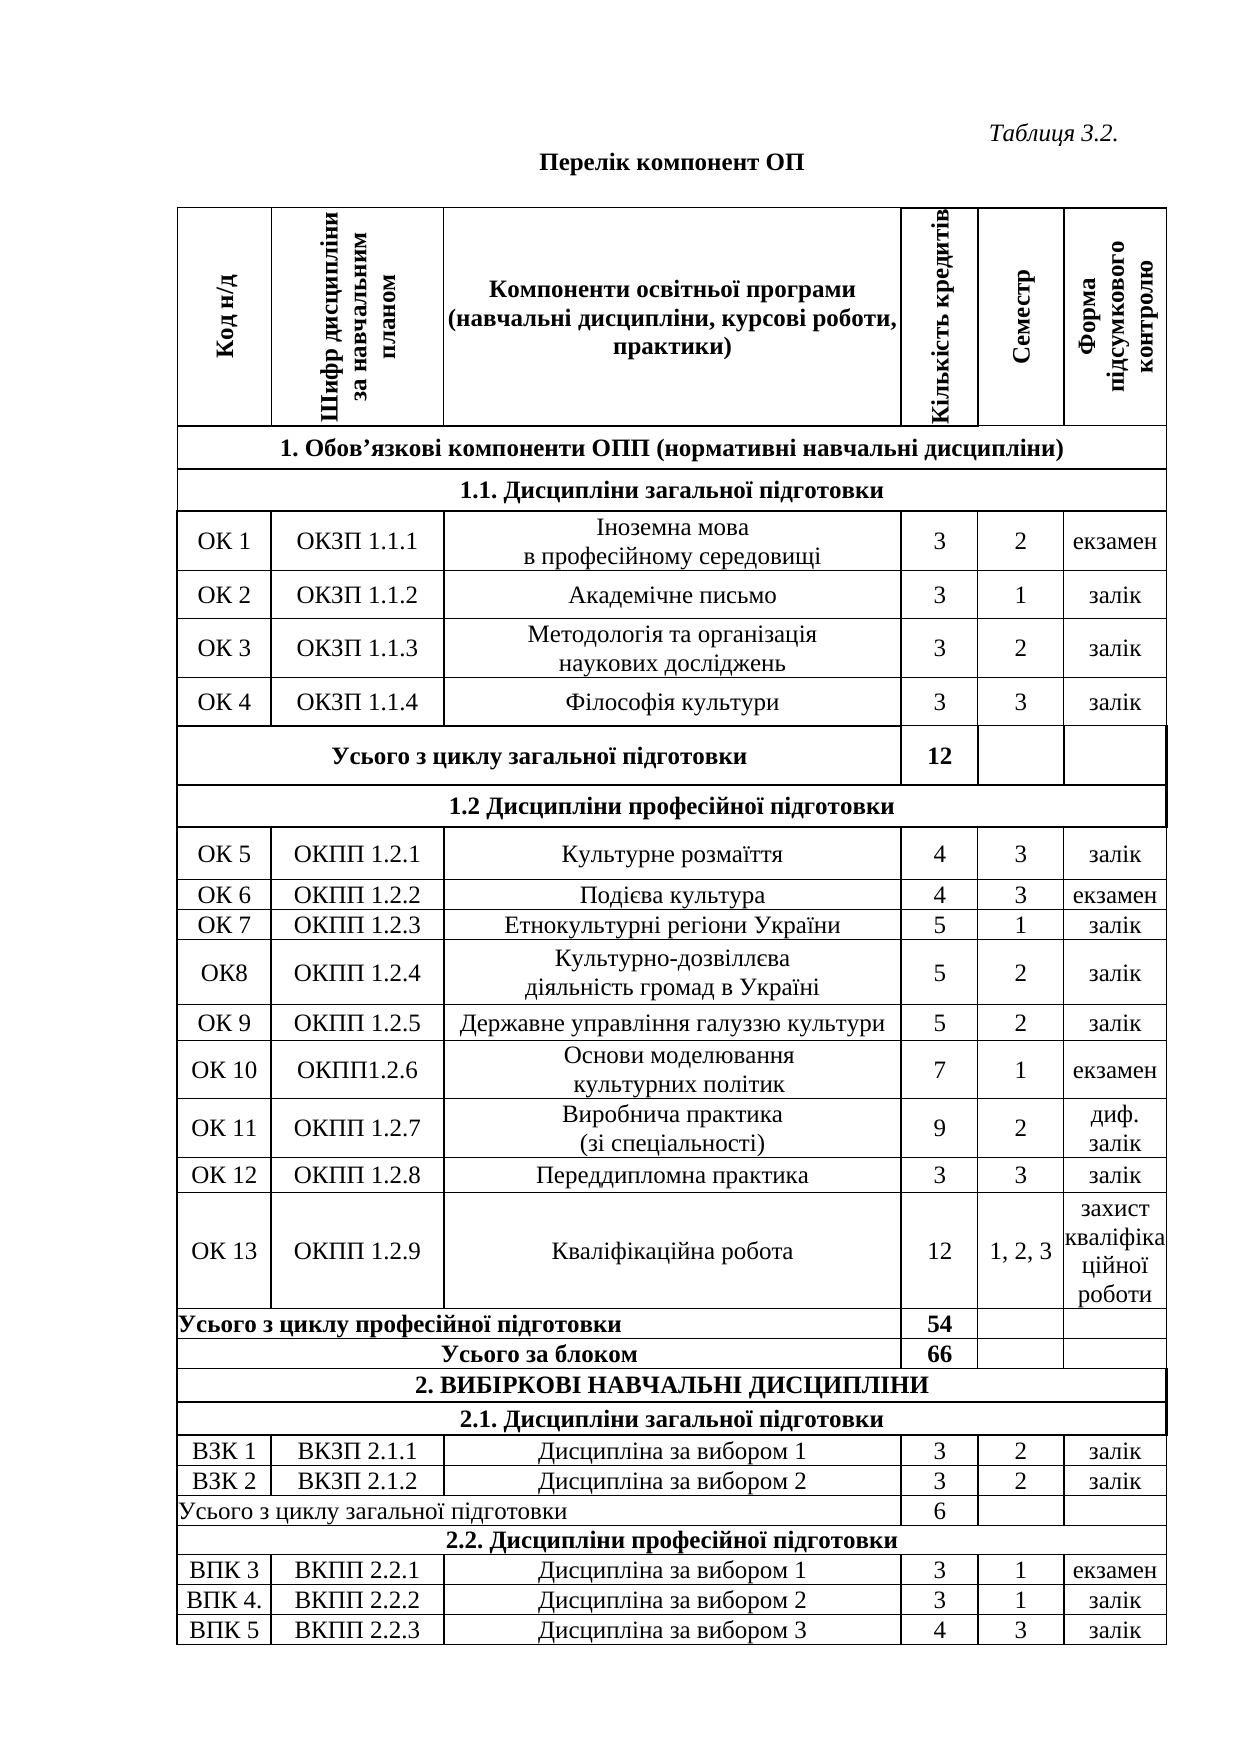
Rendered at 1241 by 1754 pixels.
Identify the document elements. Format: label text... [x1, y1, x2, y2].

table_header Код н/д [178, 208, 271, 425]
table_cell ОКПП 1.2.7 [272, 1099, 443, 1157]
table_cell 6 [902, 1496, 977, 1524]
table_cell залік [1064, 940, 1166, 1004]
table_cell 3 [902, 1158, 977, 1192]
table_cell 4 [902, 880, 977, 909]
table_cell ВПК 5 [178, 1615, 270, 1644]
table_cell Усього з циклу загальної підготовки [178, 727, 900, 783]
table_cell 3 [978, 828, 1063, 879]
table_cell ОКПП 1.2.3 [272, 910, 443, 939]
table_cell 3 [902, 678, 977, 725]
table_cell ОК 1 [178, 512, 270, 569]
table_cell Філософія культури [445, 678, 900, 725]
table_cell 3 [978, 880, 1063, 909]
table_cell екзамен [1065, 1555, 1166, 1584]
table_cell ОКПП 1.2.8 [272, 1158, 443, 1192]
table_cell 3 [978, 1158, 1063, 1192]
text Перелік компонент ОП [177, 147, 1166, 176]
table_cell Переддипломна практика [445, 1158, 900, 1192]
table_cell 3 [978, 678, 1063, 725]
table_cell ОК 9 [178, 1005, 270, 1039]
table_cell 1 [979, 1555, 1063, 1584]
table_cell 3 [902, 512, 977, 569]
table_cell Кваліфікаційна робота [445, 1193, 900, 1308]
table_cell залік [1064, 828, 1166, 879]
table_cell ОКПП 1.2.9 [272, 1193, 443, 1308]
table_cell [979, 726, 1063, 783]
table_cell ОК8 [178, 940, 270, 1004]
table_cell ВЗК 1 [178, 1436, 270, 1465]
table_cell 2 [978, 619, 1063, 677]
table_cell 1 [979, 1585, 1063, 1614]
table_cell Усього з циклу професійної підготовки [178, 1309, 900, 1338]
table_cell залік [1064, 619, 1166, 677]
table_cell залік [1065, 1436, 1166, 1465]
table_cell [978, 1309, 1063, 1338]
table_cell залік [1064, 910, 1166, 939]
table_cell ОКЗП 1.1.3 [272, 619, 443, 677]
table_cell 5 [902, 940, 977, 1004]
table_cell 2 [978, 1005, 1063, 1039]
table_cell Етнокультурні регіони України [445, 910, 900, 939]
table_cell екзамен [1064, 1041, 1166, 1098]
table_cell 2 [979, 1466, 1063, 1495]
table_cell Подієва культура [445, 880, 900, 909]
table_cell екзамен [1064, 512, 1166, 569]
table_cell 9 [902, 1099, 977, 1157]
table_cell ВКПП 2.2.2 [272, 1585, 443, 1614]
table_cell 3 [902, 1555, 977, 1584]
table_cell 4 [902, 828, 977, 879]
table_cell Методологія та організація наукових досліджень [445, 619, 900, 677]
table_cell ОКЗП 1.1.1 [272, 512, 443, 569]
table_cell ОКЗП 1.1.2 [272, 571, 443, 618]
table_cell 7 [902, 1041, 977, 1098]
table_cell ВЗК 2 [178, 1466, 270, 1495]
table_cell 2 [978, 940, 1063, 1004]
table_cell ВКПП 2.2.1 [272, 1555, 443, 1584]
table_cell залік [1064, 1005, 1166, 1039]
table_cell Академічне письмо [445, 571, 900, 618]
table_cell ВПК 3 [178, 1555, 270, 1584]
table_header Шифр дисципліни за навчальним планом [272, 208, 443, 425]
table_cell 2 [978, 1099, 1063, 1157]
table_cell 3 [902, 1436, 977, 1465]
table_cell 3 [902, 571, 977, 618]
table_cell 1 [978, 910, 1063, 939]
table_cell 54 [902, 1309, 977, 1338]
table_cell 5 [902, 1005, 977, 1039]
table_cell 1 [978, 1041, 1063, 1098]
table_header Форма підсумкового контролю [1065, 209, 1166, 425]
table_cell ОКПП 1.2.1 [272, 828, 443, 879]
table_cell ОКПП 1.2.2 [272, 880, 443, 909]
table_cell [978, 1339, 1063, 1368]
table_cell 2 [979, 1436, 1063, 1465]
table_cell диф. залік [1064, 1099, 1166, 1157]
table_cell Державне управління галуззю культури [445, 1005, 900, 1039]
table_cell ВПК 4. [178, 1585, 270, 1614]
table_cell ОКПП1.2.6 [272, 1041, 443, 1098]
table_cell 66 [902, 1339, 977, 1368]
table_cell [1065, 726, 1165, 783]
table_cell 1, 2, 3 [978, 1193, 1063, 1308]
table_cell 1. Обов’язкові компоненти ОПП (нормативні навчальні дисципліни) [178, 426, 1166, 468]
table_cell ОК 13 [178, 1193, 270, 1308]
table_cell ВКЗП 2.1.1 [272, 1436, 443, 1465]
table_cell Дисципліна за вибором 1 [445, 1555, 900, 1584]
table_cell Дисципліна за вибором 2 [445, 1585, 900, 1614]
table_header Компоненти освітньої програми (навчальні дисципліни, курсові роботи, практики) [444, 208, 900, 425]
table_cell залік [1064, 678, 1166, 725]
table_cell 1.1. Дисципліни загальної підготовки [178, 470, 1166, 510]
table_cell Усього з циклу загальної підготовки [178, 1496, 900, 1524]
table_cell [1065, 1496, 1166, 1524]
table_cell ОК 4 [178, 678, 270, 725]
table_cell [1064, 1339, 1166, 1368]
table_cell 2. ВИБІРКОВІ НАВЧАЛЬНІ ДИСЦИПЛІНИ [178, 1369, 1165, 1401]
table_cell залік [1064, 1158, 1166, 1192]
table_cell Культурно-дозвіллєва діяльність громад в Україні [445, 940, 900, 1004]
table_cell 5 [902, 910, 977, 939]
table_cell ОКПП 1.2.4 [272, 940, 443, 1004]
table_cell 2.2. Дисципліни професійної підготовки [178, 1526, 1166, 1554]
table_cell ОКПП 1.2.5 [272, 1005, 443, 1039]
table_cell Дисципліна за вибором 2 [445, 1466, 900, 1495]
table_cell 2.1. Дисципліни загальної підготовки [178, 1403, 1165, 1434]
table_cell 3 [979, 1615, 1063, 1644]
table_cell [979, 1496, 1063, 1524]
table_cell захист кваліфікаційної роботи [1064, 1193, 1166, 1308]
table_cell 12 [902, 1193, 977, 1308]
table_cell ОК 2 [178, 571, 270, 618]
table_cell Дисципліна за вибором 3 [445, 1615, 900, 1644]
table_cell Іноземна мова в професійному середовищі [445, 512, 900, 569]
table_cell ОК 12 [178, 1158, 270, 1192]
table_cell 3 [902, 1585, 977, 1614]
table_cell ОК 11 [178, 1099, 270, 1157]
table_cell Дисципліна за вибором 1 [445, 1436, 900, 1465]
table_cell ОК 3 [178, 619, 270, 677]
table_cell Усього за блоком [178, 1339, 900, 1368]
table_cell 1.2 Дисципліни професійної підготовки [178, 786, 1165, 826]
table_cell ОК 10 [178, 1041, 270, 1098]
table_header Кількість кредитів [902, 209, 977, 425]
table_cell залік [1065, 1466, 1166, 1495]
table_cell ОК 6 [178, 880, 270, 909]
table_cell Основи моделювання культурних політик [445, 1041, 900, 1098]
table_cell 12 [902, 726, 977, 783]
table_cell залік [1065, 1615, 1166, 1644]
table_cell [1064, 1309, 1166, 1338]
table_header Семестр [979, 209, 1063, 425]
table_cell 4 [902, 1615, 977, 1644]
table_cell ВКПП 2.2.3 [272, 1615, 443, 1644]
table_cell ВКЗП 2.1.2 [272, 1466, 443, 1495]
table_cell ОК 7 [178, 910, 270, 939]
table_cell 3 [902, 619, 977, 677]
table_cell ОК 5 [178, 828, 270, 879]
table_cell ОКЗП 1.1.4 [272, 678, 443, 725]
table_cell Виробнича практика (зі спеціальності) [445, 1099, 900, 1157]
table_cell 1 [978, 571, 1063, 618]
table_cell 2 [978, 512, 1063, 569]
table_cell екзамен [1064, 880, 1166, 909]
table_cell Культурне розмаїття [445, 828, 900, 879]
list Таблиця 3.2. [988, 118, 1166, 147]
table_cell залік [1064, 571, 1166, 618]
table_cell 3 [902, 1466, 977, 1495]
table_cell залік [1065, 1585, 1166, 1614]
